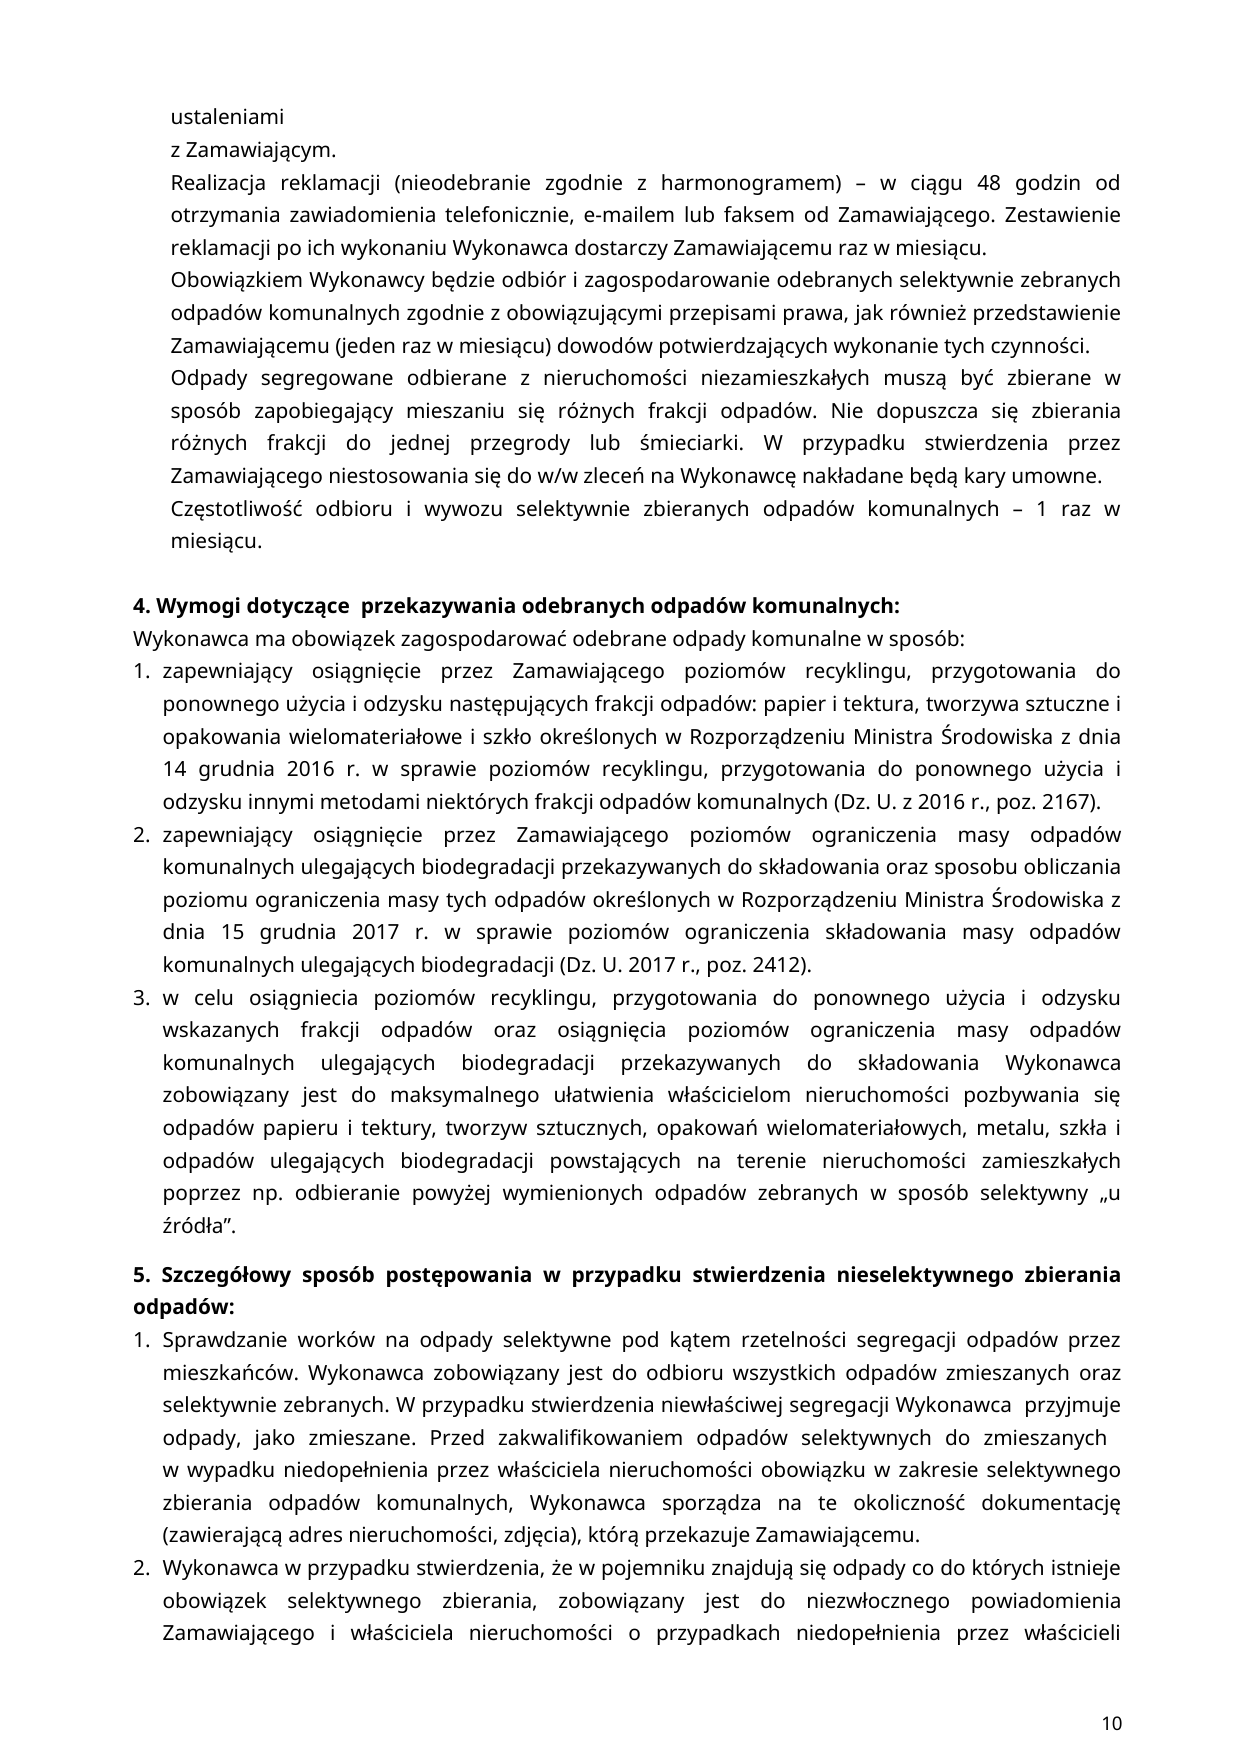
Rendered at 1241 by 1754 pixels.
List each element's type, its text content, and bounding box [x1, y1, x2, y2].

list Sprawdzanie worków na odpady selektywne pod kątem rzetelności segregacji odpadów przez mieszkańców. Wykonawca zobowiązany jest do odbioru wszystkich odpadów zmieszanych oraz selektywnie zebranych. W przypadku stwierdzenia niewłaściwej segregacji Wykonawca przyjmuje odpady, jako zmieszane. Przed zakwalifikowaniem odpadów selektywnych do zmieszanych w wypadku niedopełnienia przez właściciela nieruchomości obowiązku w zakresie selektywnego zbierania odpadów komunalnych, Wykonawca sporządza na te okoliczność dokumentację (zawierającą adres nieruchomości, zdjęcia), którą przekazuje Zamawiającemu. [133, 1325, 1122, 1549]
text Obowiązkiem Wykonawcy będzie odbiór i zagospodarowanie odebranych selektywnie zebranych odpadów komunalnych zgodnie z obowiązującymi przepisami prawa, jak również przedstawienie Zamawiającemu (jeden raz w miesiącu) dowodów potwierdzających wykonanie tych czynności. [170, 266, 1122, 359]
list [133, 1553, 1122, 1647]
text 5. Szczegółowy sposób postępowania w przypadku stwierdzenia nieselektywnego zbierania odpadów: [133, 1260, 1122, 1321]
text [170, 102, 1122, 163]
text Wykonawca ma obowiązek zagospodarować odebrane odpady komunalne w sposób: [133, 624, 1122, 652]
list zapewniający osiągnięcie przez Zamawiającego poziomów ograniczenia masy odpadów komunalnych ulegających biodegradacji przekazywanych do składowania oraz sposobu obliczania poziomu ograniczenia masy tych odpadów określonych w Rozporządzeniu Ministra Środowiska z dnia 15 grudnia 2017 r. w sprawie poziomów ograniczenia składowania masy odpadów komunalnych ulegających biodegradacji (Dz. U. 2017 r., poz. 2412). [133, 820, 1122, 978]
text 4. Wymogi dotyczące przekazywania odebranych odpadów komunalnych: [133, 591, 1122, 620]
list w celu osiągniecia poziomów recyklingu, przygotowania do ponownego użycia i odzysku wskazanych frakcji odpadów oraz osiągnięcia poziomów ograniczenia masy odpadów komunalnych ulegających biodegradacji przekazywanych do składowania Wykonawca zobowiązany jest do maksymalnego ułatwienia właścicielom nieruchomości pozbywania się odpadów papieru i tektury, tworzyw sztucznych, opakowań wielomateriałowych, metalu, szkła i odpadów ulegających biodegradacji powstających na terenie nieruchomości zamieszkałych poprzez np. odbieranie powyżej wymienionych odpadów zebranych w sposób selektywny „u źródła”. [133, 983, 1122, 1239]
text Odpady segregowane odbierane z nieruchomości niezamieszkałych muszą być zbierane w sposób zapobiegający mieszaniu się różnych frakcji odpadów. Nie dopuszcza się zbierania różnych frakcji do jednej przegrody lub śmieciarki. W przypadku stwierdzenia przez Zamawiającego niestosowania się do w/w zleceń na Wykonawcę nakładane będą kary umowne. [170, 363, 1122, 489]
list zapewniający osiągnięcie przez Zamawiającego poziomów recyklingu, przygotowania do ponownego użycia i odzysku następujących frakcji odpadów: papier i tektura, tworzywa sztuczne i opakowania wielomateriałowe i szkło określonych w Rozporządzeniu Ministra Środowiska z dnia 14 grudnia 2016 r. w sprawie poziomów recyklingu, przygotowania do ponownego użycia i odzysku innymi metodami niektórych frakcji odpadów komunalnych (Dz. U. z 2016 r., poz. 2167). [133, 657, 1122, 816]
text Częstotliwość odbioru i wywozu selektywnie zbieranych odpadów komunalnych – 1 raz w miesiącu. [170, 494, 1122, 555]
